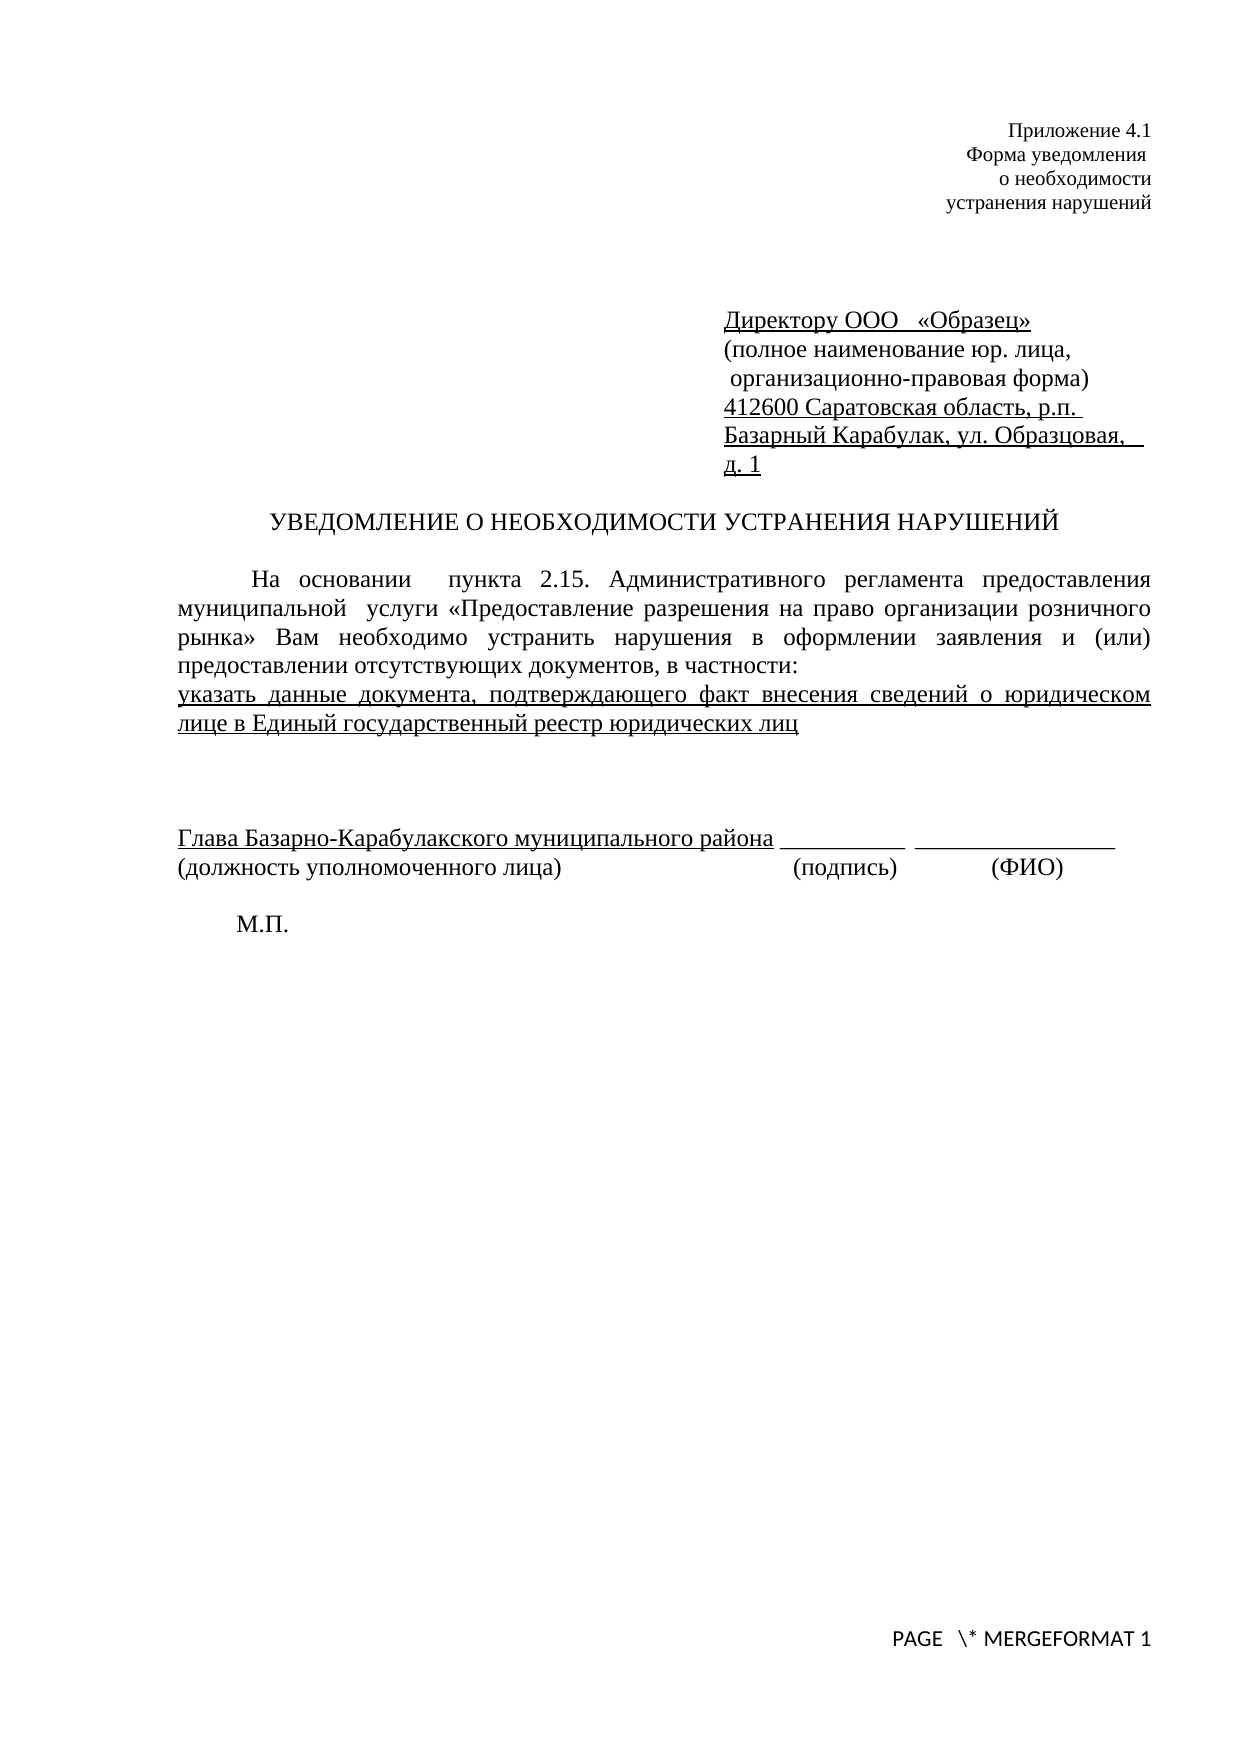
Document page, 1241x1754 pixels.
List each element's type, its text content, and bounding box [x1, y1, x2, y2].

text Форма уведомления о необходимости устранения нарушений [177, 142, 1152, 214]
text организационно-правовая форма) [723, 363, 1152, 392]
text (должность уполномоченного лица) (подпись) (ФИО) [177, 852, 1152, 880]
text Глава Базарно-Карабулакского муниципального района __________ ________________ [177, 823, 1152, 852]
text На основании пункта 2.15. Административного регламента предоставления муниципальной услуги «Предоставление разрешения на право организации розничного рынка» Вам необходимо устранить нарушения в оформлении заявления и (или) предоставлении отсутствующих документов, в частности: [177, 564, 1152, 679]
text М.П. [177, 909, 1152, 938]
text Директору ООО «Образец» [723, 305, 1152, 334]
text 412600 Саратовская область, р.п. Базарный Карабулак, ул. Образцовая, д. 1 [723, 392, 1152, 478]
text Приложение 4.1 [177, 118, 1152, 142]
text указать данные документа, подтверждающего факт внесения сведений о юридическом лице в Единый государственный реестр юридических лиц [177, 679, 1152, 737]
text (полное наименование юр. лица, [723, 334, 1152, 363]
text УВЕДОМЛЕНИЕ О НЕОБХОДИМОСТИ УСТРАНЕНИЯ НАРУШЕНИЙ [177, 507, 1152, 535]
